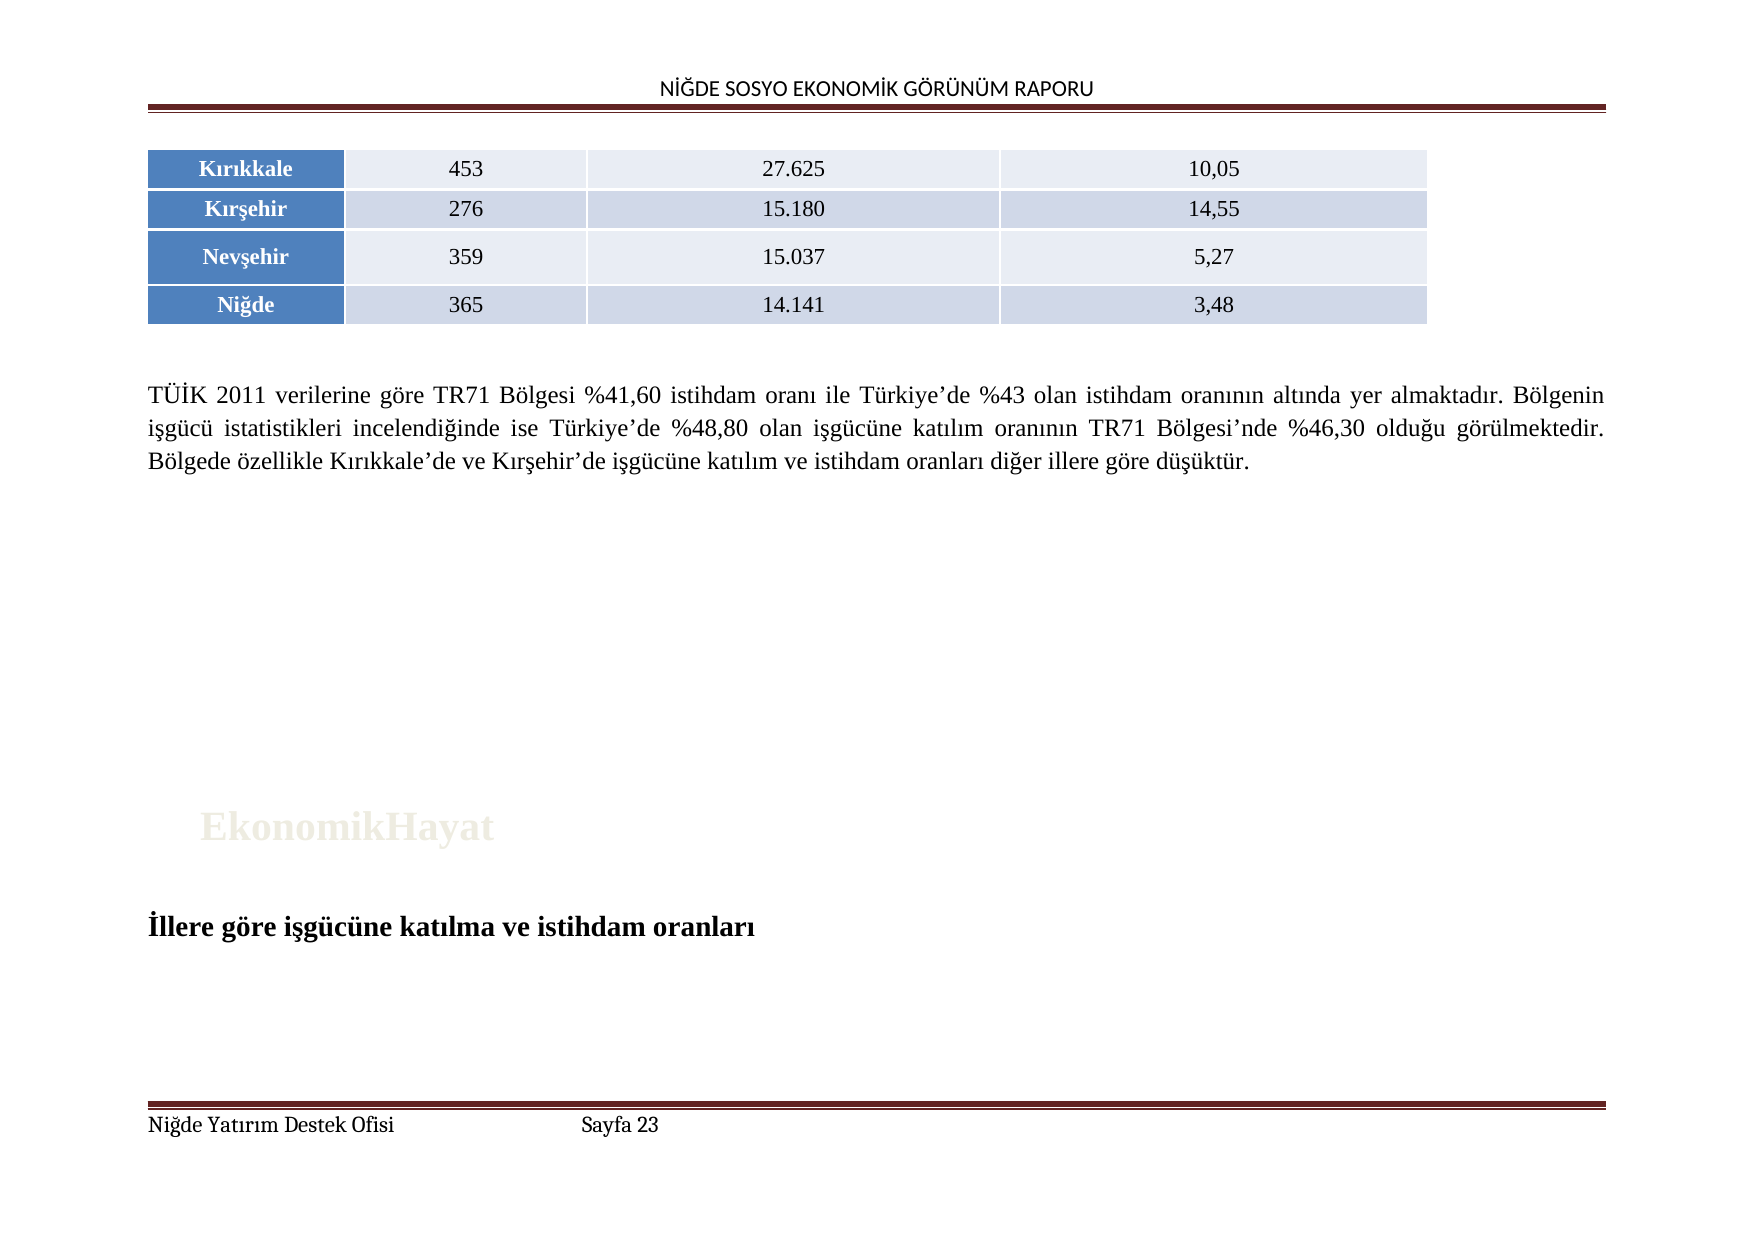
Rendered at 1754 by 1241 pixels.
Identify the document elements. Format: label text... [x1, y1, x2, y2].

table_cell 276 [346, 191, 586, 228]
table_cell 14.141 [588, 286, 999, 324]
table_cell 10,05 [1001, 150, 1427, 188]
table_cell 14,55 [1001, 191, 1427, 228]
table_cell 15.037 [588, 231, 999, 284]
table_cell Kırıkkale [148, 150, 344, 188]
table_cell 365 [346, 286, 586, 324]
table_cell 15.180 [588, 191, 999, 228]
text İllere göre işgücüne katılma ve istihdam oranları [148, 909, 1606, 943]
table_cell 3,48 [1001, 286, 1427, 324]
text TÜİK 2011 verilerine göre TR71 Bölgesi %41,60 istihdam oranı ile Türkiye’de %43 olan istihdam oranının altında yer almaktadır. Bölgenin işgücü istatistikleri incelendiğinde ise Türkiye’de %48,80 olan işgücüne katılım oranının TR71 Bölgesi’nde %46,30 olduğu görülmektedir. Bölgede özellikle Kırıkkale’de ve Kırşehir’de işgücüne katılım ve istihdam oranları diğer illere göre düşüktür. [148, 380, 1606, 475]
table_cell 5,27 [1001, 231, 1427, 284]
table_cell Kırşehir [148, 191, 344, 228]
table_cell 359 [346, 231, 586, 284]
table_cell 27.625 [588, 150, 999, 188]
table_cell Nevşehir [148, 231, 344, 284]
table_cell Niğde [148, 286, 344, 324]
table_cell 453 [346, 150, 586, 188]
